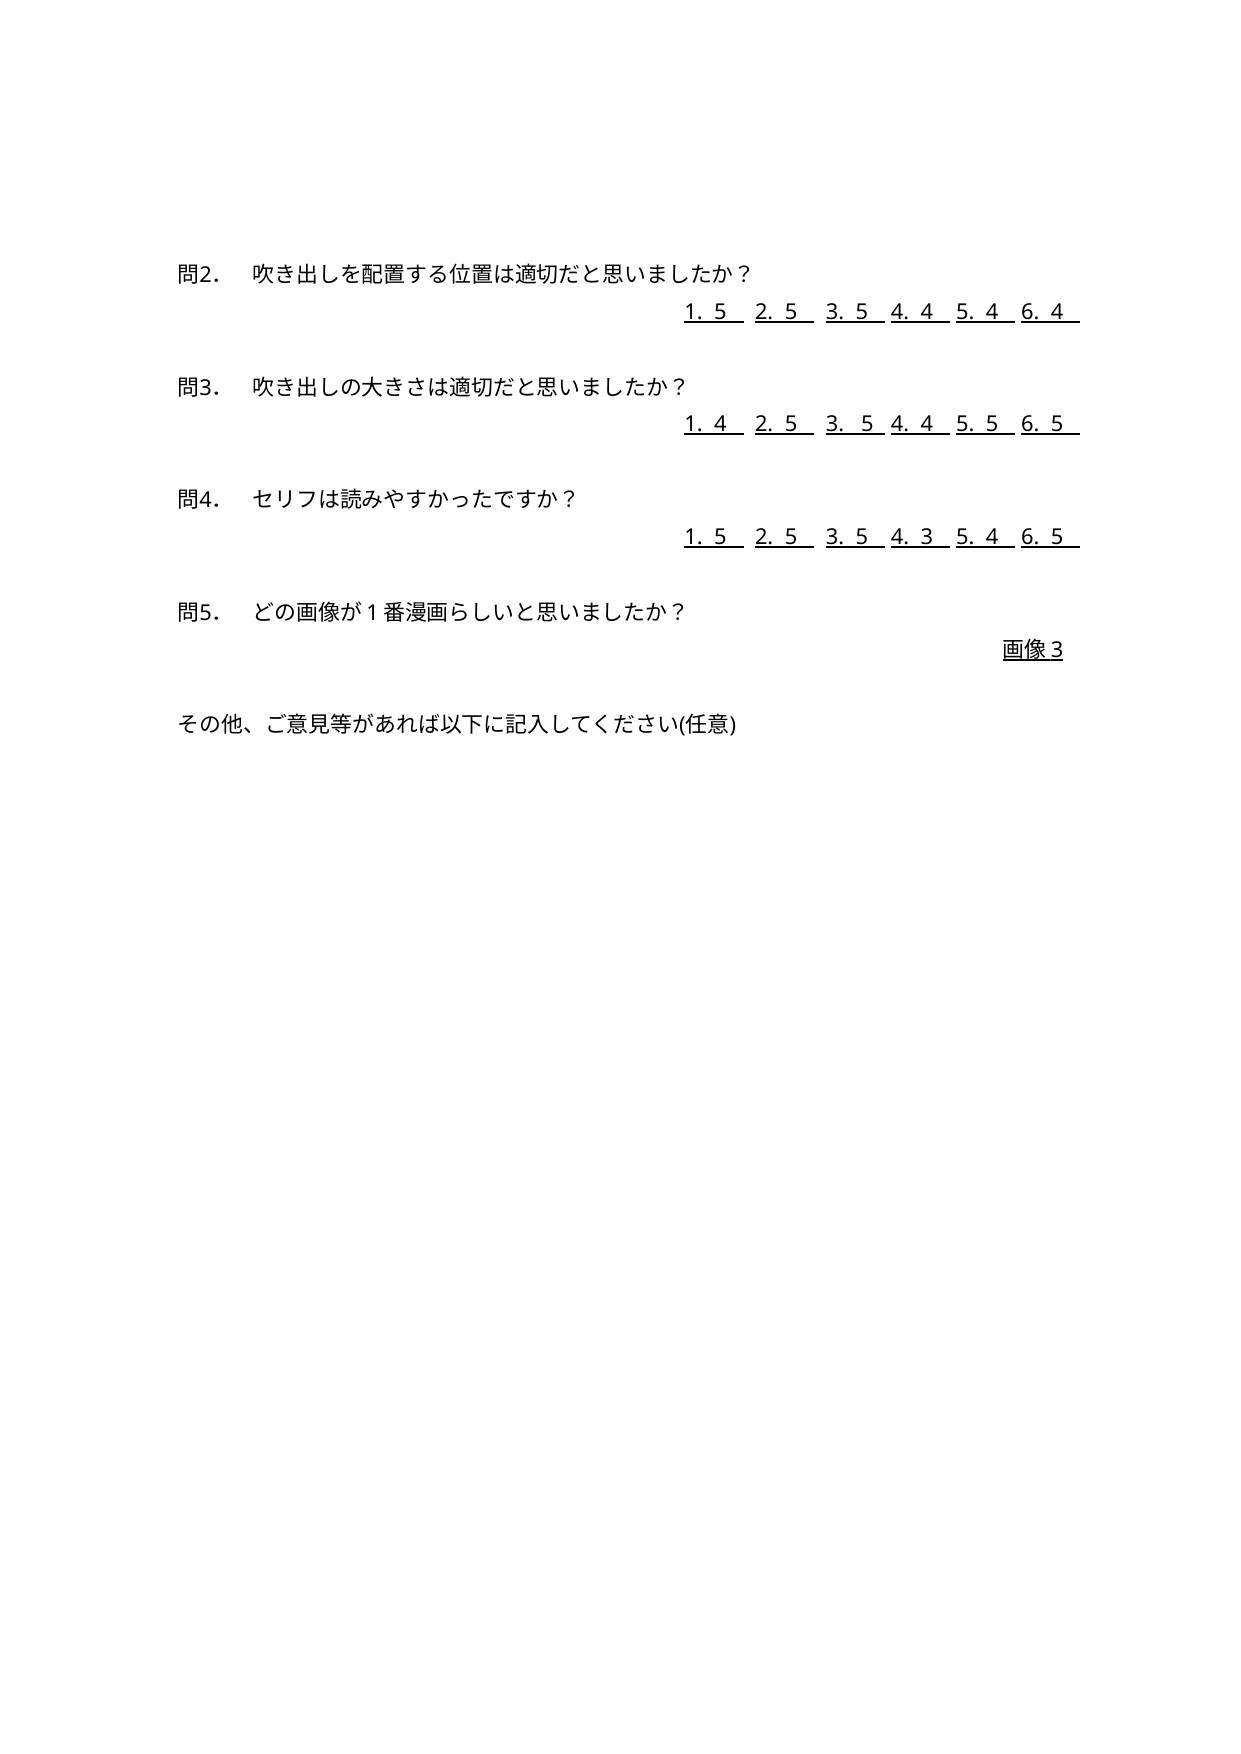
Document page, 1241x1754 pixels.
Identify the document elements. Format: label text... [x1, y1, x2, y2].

list 吹き出しを配置する位置は適切だと思いましたか？ [177, 254, 1063, 292]
text その他、ご意見等があれば以下に記入してください(任意) [177, 704, 1063, 742]
text 1. 5 2. 5 3. 5 4. 4 5. 4 6. 4 [252, 292, 1063, 329]
list どの画像が1番漫画らしいと思いましたか？ [177, 592, 1063, 629]
list 吹き出しの大きさは適切だと思いましたか？ [177, 367, 1063, 404]
text 1. 5 2. 5 3. 5 4. 3 5. 4 6. 5 [177, 517, 1063, 554]
text 画像3 [252, 629, 1063, 667]
list セリフは読みやすかったですか？ [177, 479, 1063, 517]
text 1. 4 2. 5 3. 5 4. 4 5. 5 6. 5 [177, 404, 1063, 442]
